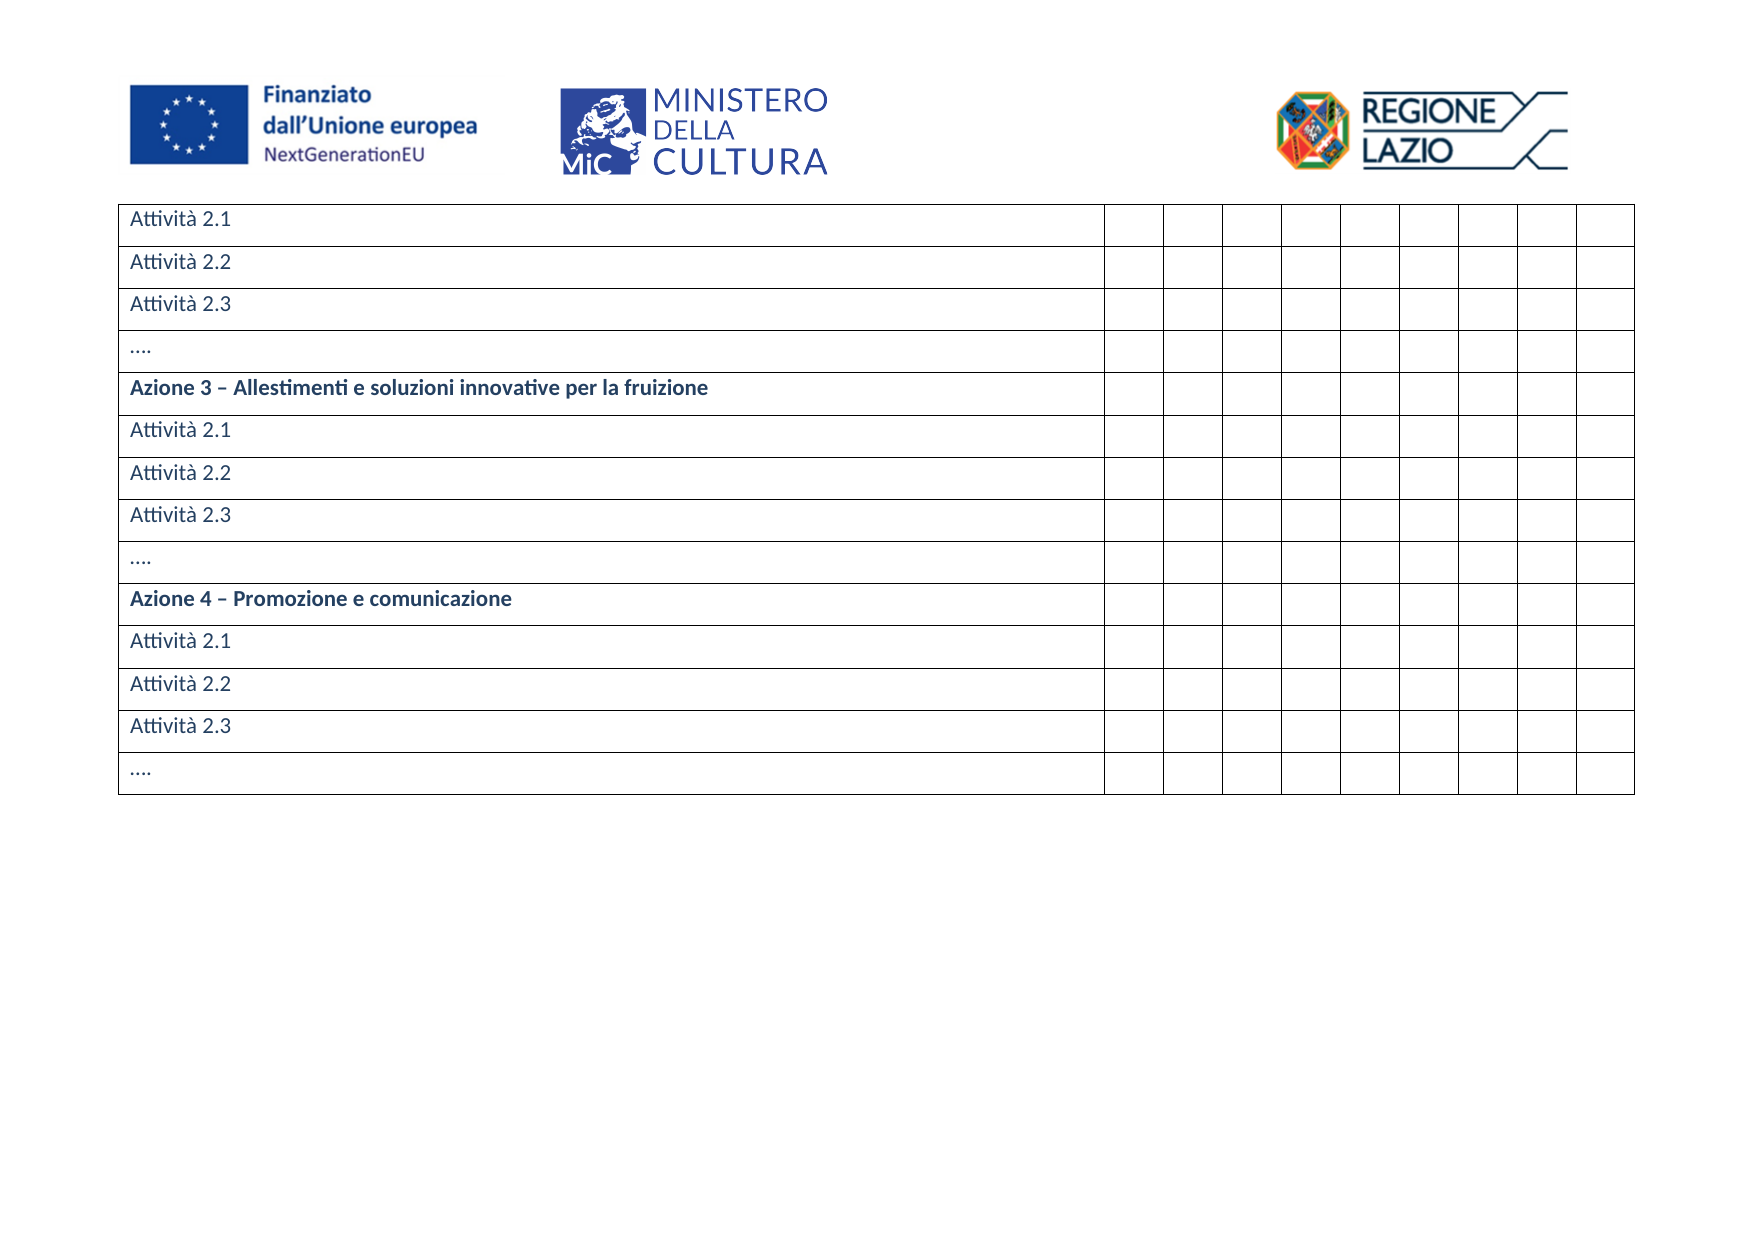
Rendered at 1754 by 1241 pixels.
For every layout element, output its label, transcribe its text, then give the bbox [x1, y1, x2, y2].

table_cell [1400, 289, 1458, 330]
table_cell [1577, 669, 1634, 710]
table_cell [1105, 753, 1163, 794]
table_cell [1577, 331, 1634, 372]
table_cell [1577, 500, 1634, 541]
table_cell [1341, 416, 1399, 457]
table_cell [1459, 416, 1517, 457]
table_cell [1518, 584, 1576, 625]
table_cell [1577, 289, 1634, 330]
table_cell [1164, 711, 1222, 752]
table_cell [1105, 458, 1163, 499]
table_cell [1341, 247, 1399, 288]
table_cell [1282, 500, 1340, 541]
table_cell [1518, 458, 1576, 499]
table_cell Attività 2.2 [119, 458, 1104, 499]
table_cell [1577, 205, 1634, 246]
table_cell [1105, 331, 1163, 372]
table_cell [1459, 711, 1517, 752]
table_cell [1223, 205, 1281, 246]
table_cell [1400, 753, 1458, 794]
table_cell [1164, 584, 1222, 625]
table_cell [1105, 247, 1163, 288]
table_cell Azione 4 – Promozione e comunicazione [119, 584, 1104, 625]
table_cell [1459, 373, 1517, 414]
table_cell [1518, 205, 1576, 246]
table_cell [1341, 458, 1399, 499]
table_cell [1341, 753, 1399, 794]
table_cell [1223, 753, 1281, 794]
table_cell [1223, 500, 1281, 541]
table_cell [1105, 542, 1163, 583]
table_cell [1341, 373, 1399, 414]
table_cell [1459, 626, 1517, 668]
table_cell [1577, 711, 1634, 752]
table_cell [1400, 626, 1458, 668]
table_cell [1282, 458, 1340, 499]
table_cell [1282, 669, 1340, 710]
table_cell Attività 2.1 [119, 205, 1104, 246]
table_cell [1223, 289, 1281, 330]
table_cell [1400, 584, 1458, 625]
table_cell [1282, 416, 1340, 457]
table_cell [1105, 669, 1163, 710]
table_cell [1518, 500, 1576, 541]
table_cell [1223, 542, 1281, 583]
table_cell [1459, 542, 1517, 583]
table_cell Attività 2.3 [119, 711, 1104, 752]
table_cell [1341, 711, 1399, 752]
table_cell [1341, 626, 1399, 668]
picture [118, 73, 506, 175]
table_cell [1105, 500, 1163, 541]
table_cell [1518, 626, 1576, 668]
table_cell [1223, 711, 1281, 752]
table_cell [1459, 289, 1517, 330]
table_cell [1223, 416, 1281, 457]
table_cell Attività 2.1 [119, 416, 1104, 457]
table_cell [1164, 331, 1222, 372]
table_cell [1400, 669, 1458, 710]
table_cell [1164, 247, 1222, 288]
table_cell [1164, 416, 1222, 457]
table_cell [1341, 331, 1399, 372]
table_cell [1400, 247, 1458, 288]
picture [560, 88, 828, 175]
table_cell [1341, 289, 1399, 330]
table_cell [1223, 584, 1281, 625]
table_cell [1282, 753, 1340, 794]
table_cell [1459, 205, 1517, 246]
table_cell [1400, 711, 1458, 752]
table_cell [1400, 373, 1458, 414]
table_cell Attività 2.3 [119, 500, 1104, 541]
table_cell [1459, 331, 1517, 372]
table_cell [1164, 669, 1222, 710]
table_cell [1164, 205, 1222, 246]
table_cell [1105, 584, 1163, 625]
table_cell [1223, 458, 1281, 499]
table_cell [1105, 205, 1163, 246]
table_cell [1282, 711, 1340, 752]
table_cell Attività 2.2 [119, 669, 1104, 710]
table_cell [1164, 753, 1222, 794]
table_cell [1459, 247, 1517, 288]
table_cell [1164, 542, 1222, 583]
table_cell [1105, 373, 1163, 414]
table_cell [1105, 416, 1163, 457]
table_cell [1518, 373, 1576, 414]
table_cell [1518, 753, 1576, 794]
table_cell [1341, 500, 1399, 541]
table_cell [1577, 753, 1634, 794]
table_cell [1105, 289, 1163, 330]
table_cell [1518, 711, 1576, 752]
table_cell [1400, 458, 1458, 499]
table_cell [1400, 205, 1458, 246]
table_cell …. [119, 331, 1104, 372]
table_cell [1518, 289, 1576, 330]
table_cell [1164, 500, 1222, 541]
table_cell [1164, 458, 1222, 499]
picture [1274, 88, 1572, 175]
table_cell [1459, 584, 1517, 625]
table_cell [1223, 669, 1281, 710]
table_cell [1223, 331, 1281, 372]
table_cell [1400, 331, 1458, 372]
table_cell [1518, 669, 1576, 710]
table_cell [1459, 458, 1517, 499]
table_cell [1341, 584, 1399, 625]
table_cell [1282, 289, 1340, 330]
table_cell [1164, 626, 1222, 668]
table_cell [1223, 626, 1281, 668]
table_cell Attività 2.2 [119, 247, 1104, 288]
table_cell [1577, 373, 1634, 414]
table_cell [1282, 205, 1340, 246]
table_cell [1400, 542, 1458, 583]
table_cell [1164, 289, 1222, 330]
table_cell [1282, 373, 1340, 414]
table_cell Attività 2.3 [119, 289, 1104, 330]
table_cell [1223, 247, 1281, 288]
table_cell [1341, 205, 1399, 246]
table_cell [1282, 584, 1340, 625]
table_cell [1400, 500, 1458, 541]
table_cell [1223, 373, 1281, 414]
table_cell [1164, 373, 1222, 414]
table_cell [1518, 247, 1576, 288]
table_cell [1282, 626, 1340, 668]
table_cell …. [119, 753, 1104, 794]
table_cell [1577, 247, 1634, 288]
table_cell Attività 2.1 [119, 626, 1104, 668]
table_cell [1518, 542, 1576, 583]
table_cell [1341, 542, 1399, 583]
table_cell …. [119, 542, 1104, 583]
table_cell [1577, 458, 1634, 499]
table_cell [1282, 542, 1340, 583]
table_cell [1518, 416, 1576, 457]
table_cell [1577, 416, 1634, 457]
table_cell [1518, 331, 1576, 372]
table_cell [1282, 331, 1340, 372]
table_cell [1459, 669, 1517, 710]
table_cell Azione 3 – Allestimenti e soluzioni innovative per la fruizione [119, 373, 1104, 414]
table_cell [1105, 711, 1163, 752]
table_cell [1282, 247, 1340, 288]
table_cell [1459, 753, 1517, 794]
table_cell [1577, 626, 1634, 668]
table_cell [1577, 584, 1634, 625]
table_cell [1341, 669, 1399, 710]
table_cell [1577, 542, 1634, 583]
table_cell [1400, 416, 1458, 457]
table_cell [1105, 626, 1163, 668]
table_cell [1459, 500, 1517, 541]
